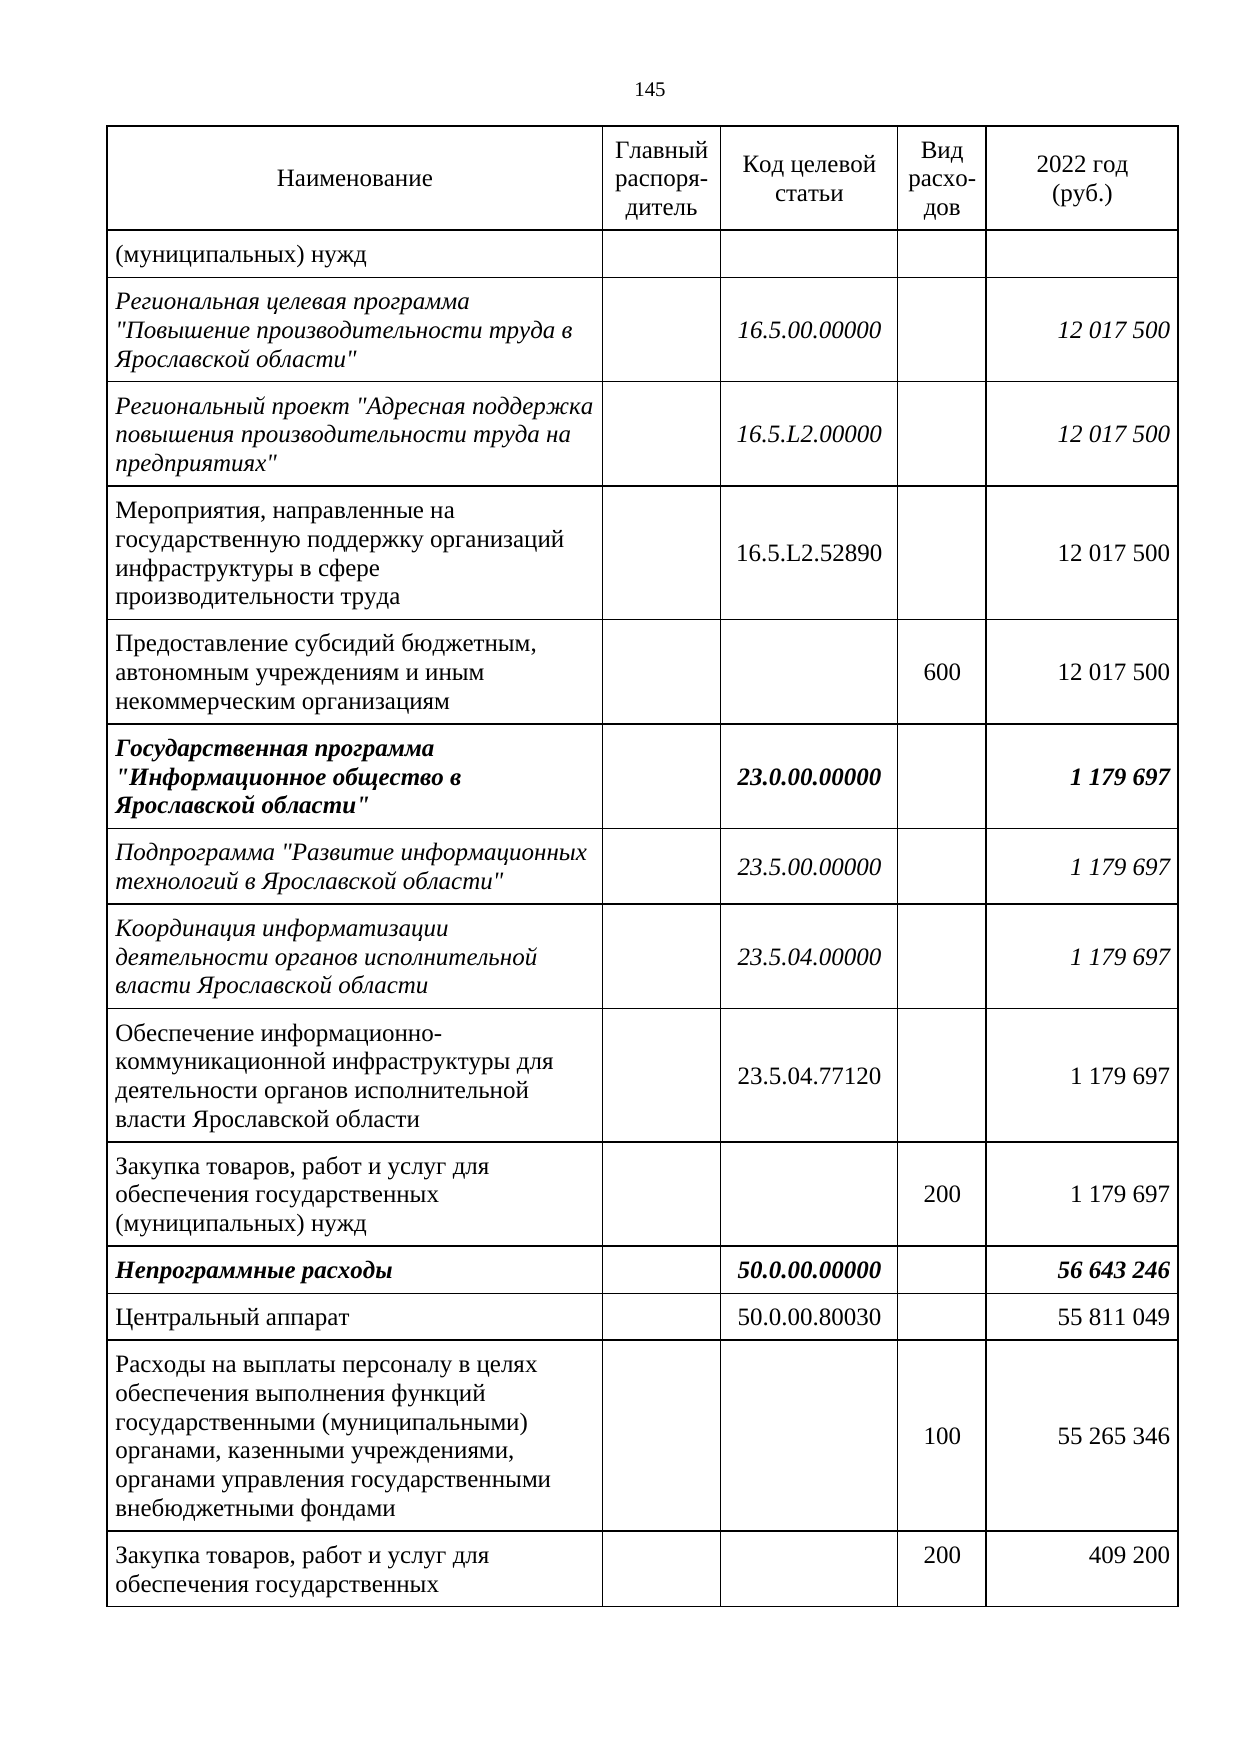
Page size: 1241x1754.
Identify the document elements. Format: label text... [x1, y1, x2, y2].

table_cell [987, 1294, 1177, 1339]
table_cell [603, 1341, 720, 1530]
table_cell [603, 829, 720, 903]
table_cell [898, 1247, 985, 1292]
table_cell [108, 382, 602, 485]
table_header Наименование [108, 127, 602, 229]
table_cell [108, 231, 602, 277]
table_header Главный распоря-дитель [603, 127, 720, 229]
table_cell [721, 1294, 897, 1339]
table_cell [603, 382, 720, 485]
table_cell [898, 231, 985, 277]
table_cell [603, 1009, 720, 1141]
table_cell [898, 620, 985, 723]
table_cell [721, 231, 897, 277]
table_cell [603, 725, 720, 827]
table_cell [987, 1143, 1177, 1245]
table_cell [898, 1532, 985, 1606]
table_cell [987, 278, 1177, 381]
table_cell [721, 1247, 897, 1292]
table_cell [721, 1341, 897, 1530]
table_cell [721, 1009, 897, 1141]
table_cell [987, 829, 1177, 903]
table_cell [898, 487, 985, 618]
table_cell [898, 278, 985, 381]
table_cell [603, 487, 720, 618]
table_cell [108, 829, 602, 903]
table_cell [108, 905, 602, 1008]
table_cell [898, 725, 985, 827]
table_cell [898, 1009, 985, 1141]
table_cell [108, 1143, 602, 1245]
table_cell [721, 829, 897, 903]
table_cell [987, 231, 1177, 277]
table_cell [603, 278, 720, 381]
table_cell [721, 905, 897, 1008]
table_header Вид расхо-дов [898, 127, 985, 229]
table_header 2022 год (руб.) [987, 127, 1177, 229]
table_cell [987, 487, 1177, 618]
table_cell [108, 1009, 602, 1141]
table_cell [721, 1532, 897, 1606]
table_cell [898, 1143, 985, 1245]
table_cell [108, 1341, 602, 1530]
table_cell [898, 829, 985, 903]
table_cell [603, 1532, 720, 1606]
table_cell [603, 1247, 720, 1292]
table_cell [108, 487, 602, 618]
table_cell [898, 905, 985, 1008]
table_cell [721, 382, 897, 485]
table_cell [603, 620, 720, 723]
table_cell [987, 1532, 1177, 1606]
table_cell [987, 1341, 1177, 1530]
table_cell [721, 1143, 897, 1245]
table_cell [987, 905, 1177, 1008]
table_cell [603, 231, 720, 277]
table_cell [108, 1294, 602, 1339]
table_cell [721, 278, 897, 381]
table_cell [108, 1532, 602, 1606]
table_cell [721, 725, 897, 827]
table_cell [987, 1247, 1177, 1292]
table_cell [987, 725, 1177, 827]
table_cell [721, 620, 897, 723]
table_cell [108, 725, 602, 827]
table_header Код целевой статьи [721, 127, 897, 229]
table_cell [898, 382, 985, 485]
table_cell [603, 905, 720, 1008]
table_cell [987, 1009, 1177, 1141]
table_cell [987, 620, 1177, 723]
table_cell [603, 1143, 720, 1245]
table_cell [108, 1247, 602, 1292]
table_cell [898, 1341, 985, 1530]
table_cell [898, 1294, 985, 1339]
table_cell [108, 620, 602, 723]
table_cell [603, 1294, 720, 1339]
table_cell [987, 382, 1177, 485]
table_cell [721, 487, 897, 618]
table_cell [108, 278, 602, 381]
